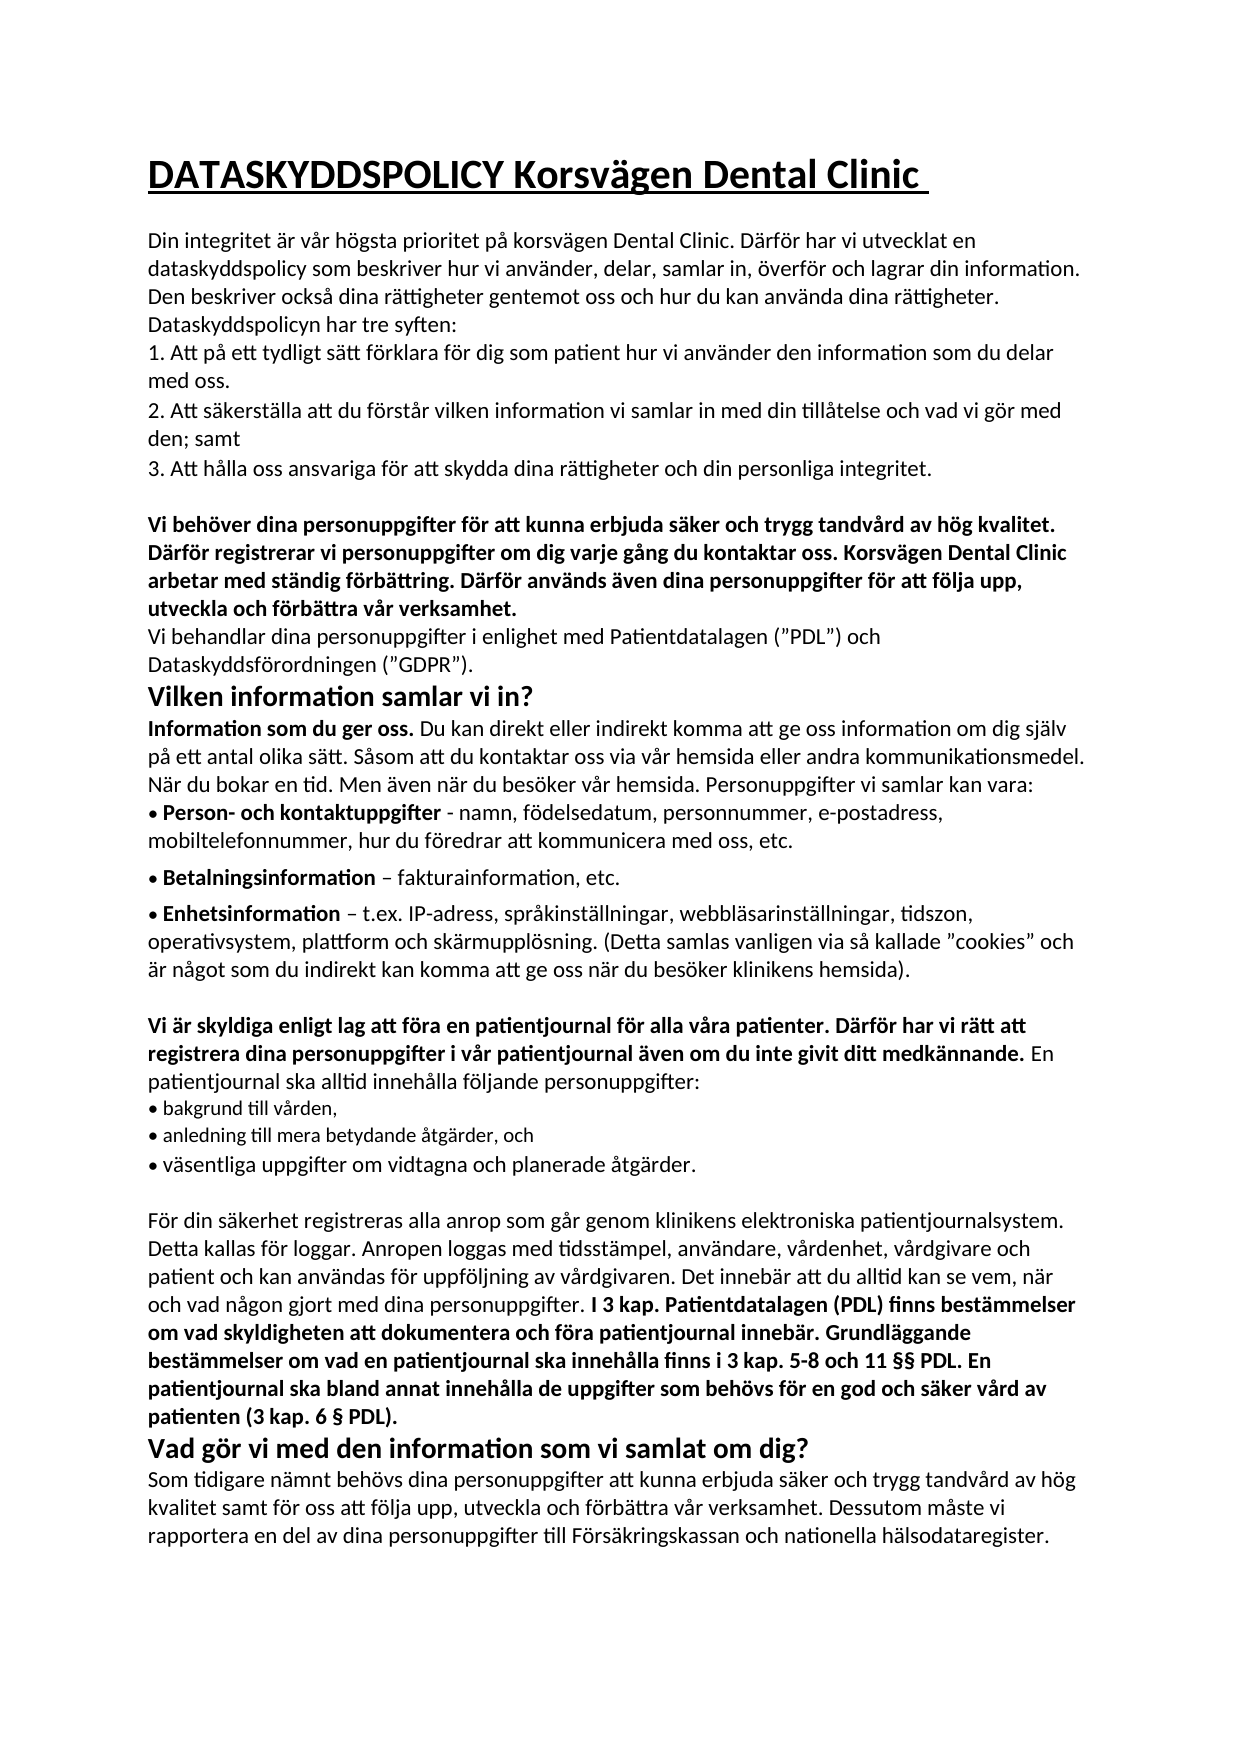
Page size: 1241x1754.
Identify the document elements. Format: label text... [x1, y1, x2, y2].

text DATASKYDDSPOLICY Korsvägen Dental Clinic [148, 148, 1093, 198]
text Vi är skyldiga enligt lag att föra en patientjournal för alla våra patienter. Därför har vi rätt att registrera dina personuppgifter i vår patientjournal även om du inte givit ditt medkännande. En patientjournal ska alltid innehålla följande personuppgifter: [148, 1011, 1093, 1095]
text 2. Att säkerställa att du förstår vilken information vi samlar in med din tillåtelse och vad vi gör med den; samt [148, 396, 1093, 452]
text Dataskyddspolicyn har tre syften: [148, 311, 1093, 338]
text • väsentliga uppgifter om vidtagna och planerade åtgärder. [148, 1150, 1093, 1178]
text • Person- och kontaktuppgifter - namn, födelsedatum, personnummer, e-postadress, mobiltelefonnummer, hur du föredrar att kommunicera med oss, etc. [148, 798, 1093, 854]
text • anledning till mera betydande åtgärder, och [148, 1122, 1093, 1148]
text Vi behandlar dina personuppgifter i enlighet med Patientdatalagen (”PDL”) och Dataskyddsförordningen (”GDPR”). [148, 622, 1093, 678]
text Vi behöver dina personuppgifter för att kunna erbjuda säker och trygg tandvård av hög kvalitet. Därför registrerar vi personuppgifter om dig varje gång du kontaktar oss. Korsvägen Dental Clinic arbetar med ständig förbättring. Därför används även dina personuppgifter för att följa upp, utveckla och förbättra vår verksamhet. [148, 510, 1093, 622]
text 3. Att hålla oss ansvariga för att skydda dina rättigheter och din personliga integritet. [148, 454, 1093, 482]
text Den beskriver också dina rättigheter gentemot oss och hur du kan använda dina rättigheter. [148, 282, 1093, 311]
text • Enhetsinformation – t.ex. IP-adress, språkinställningar, webbläsarinställningar, tidszon, operativsystem, plattform och skärmupplösning. (Detta samlas vanligen via så kallade ”cookies” och är något som du indirekt kan komma att ge oss när du besöker klinikens hemsida). [148, 899, 1093, 983]
text • bakgrund till vården, [148, 1095, 1093, 1121]
text • Betalningsinformation – fakturainformation, etc. [148, 863, 1093, 891]
text Information som du ger oss. Du kan direkt eller indirekt komma att ge oss information om dig själv på ett antal olika sätt. Såsom att du kontaktar oss via vår hemsida eller andra kommunikationsmedel. När du bokar en tid. Men även när du besöker vår hemsida. Personuppgifter vi samlar kan vara: [148, 714, 1093, 798]
text Som tidigare nämnt behövs dina personuppgifter att kunna erbjuda säker och trygg tandvård av hög kvalitet samt för oss att följa upp, utveckla och förbättra vår verksamhet. Dessutom måste vi rapportera en del av dina personuppgifter till Försäkringskassan och nationella hälsodataregister. [148, 1466, 1093, 1549]
text Din integritet är vår högsta prioritet på korsvägen Dental Clinic. Därför har vi utvecklat en dataskyddspolicy som beskriver hur vi använder, delar, samlar in, överför och lagrar din information. [148, 226, 1093, 282]
text För din säkerhet registreras alla anrop som går genom klinikens elektroniska patientjournalsystem. Detta kallas för loggar. Anropen loggas med tidsstämpel, användare, vårdenhet, vårdgivare och patient och kan användas för uppföljning av vårdgivaren. Det innebär att du alltid kan se vem, när och vad någon gjort med dina personuppgifter. I 3 kap. Patientdatalagen (PDL) finns bestämmelser om vad skyldigheten att dokumentera och föra patientjournal innebär. Grundläggande bestämmelser om vad en patientjournal ska innehålla finns i 3 kap. 5-8 och 11 §§ PDL. En patientjournal ska bland annat innehålla de uppgifter som behövs för en god och säker vård av patienten (3 kap. 6 § PDL). [148, 1206, 1093, 1430]
text Vilken information samlar vi in? [148, 678, 1093, 714]
text 1. Att på ett tydligt sätt förklara för dig som patient hur vi använder den information som du delar med oss. [148, 338, 1093, 394]
text Vad gör vi med den information som vi samlat om dig? [148, 1430, 1093, 1466]
